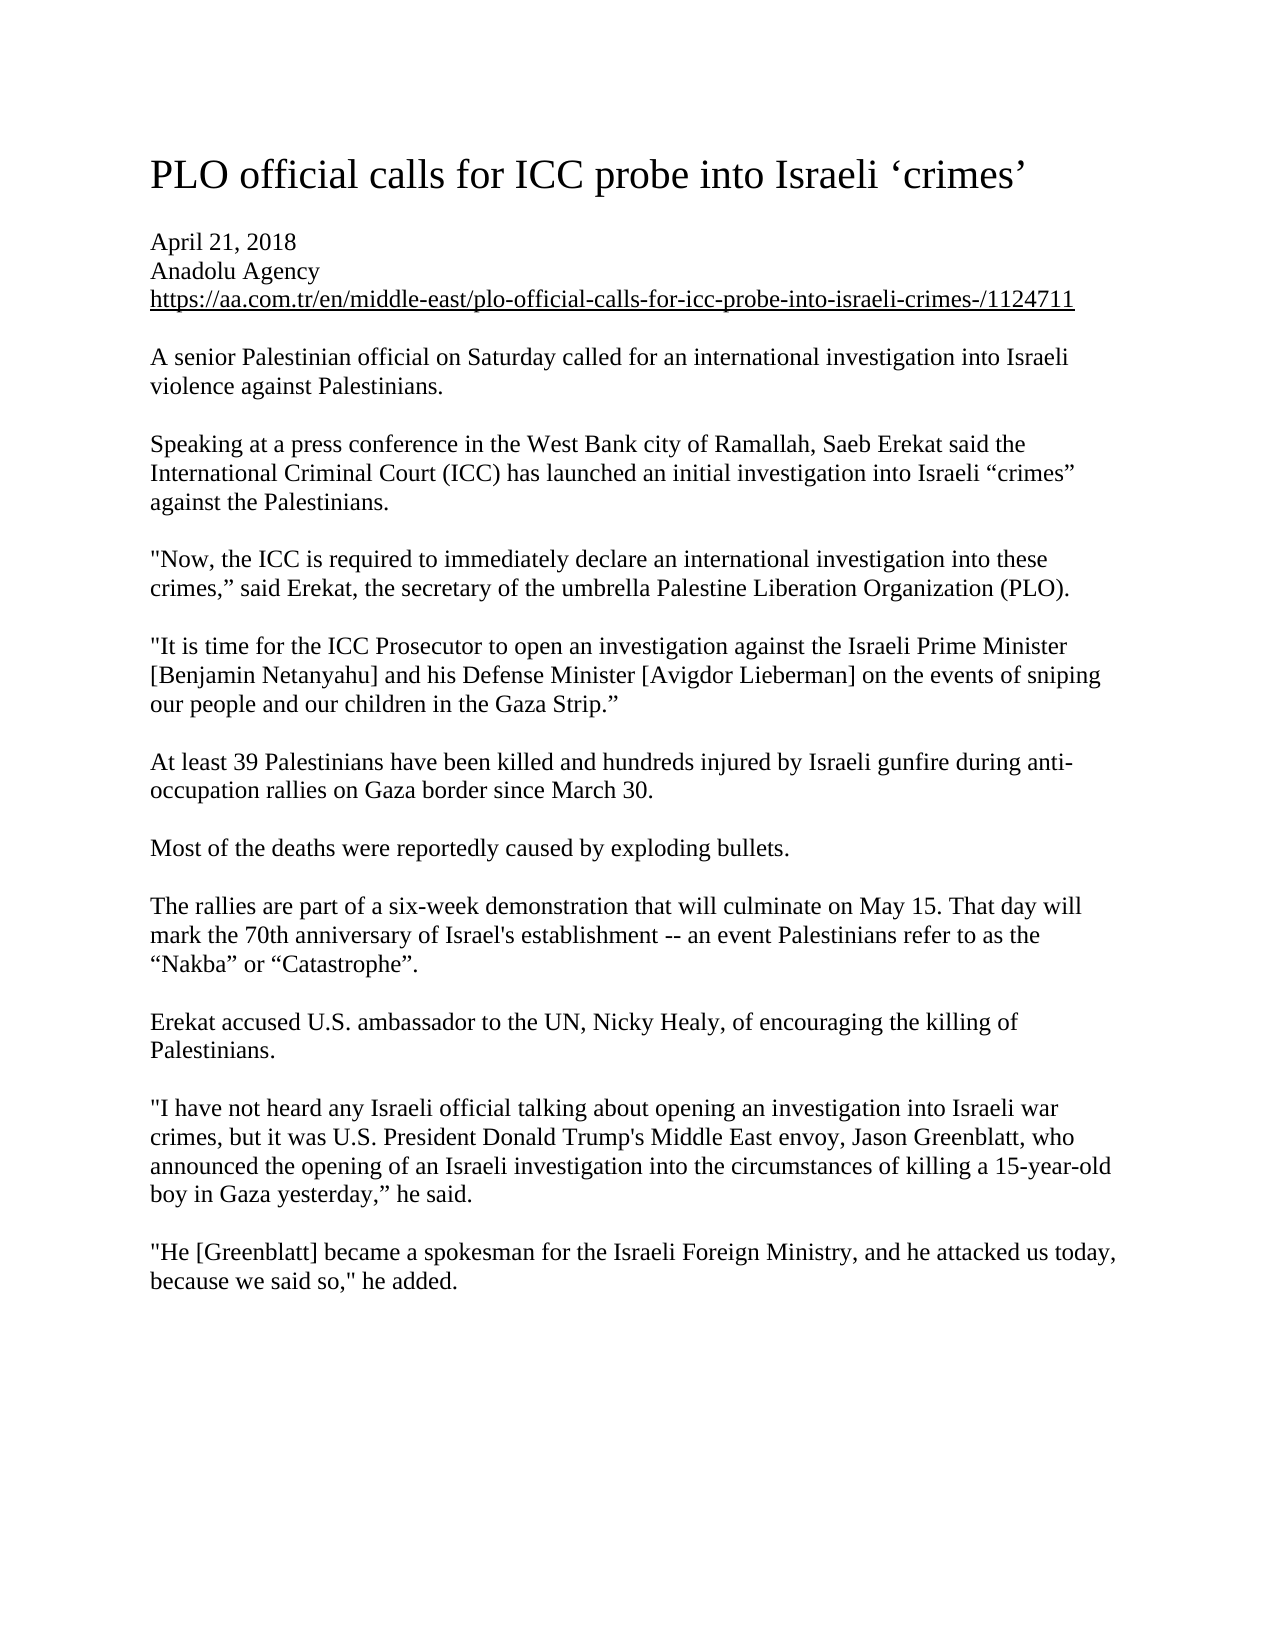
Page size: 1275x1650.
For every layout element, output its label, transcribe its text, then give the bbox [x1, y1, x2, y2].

text "I have not heard any Israeli official talking about opening an investigation into Israeli war crimes, but it was U.S. President Donald Trump's Middle East envoy, Jason Greenblatt, who announced the opening of an Israeli investigation into the circumstances of killing a 15-year-old boy in Gaza yesterday,” he said. [150, 1093, 1125, 1208]
text https://aa.com.tr/en/middle-east/plo-official-calls-for-icc-probe-into-israeli-crimes-/1124711 [150, 284, 1125, 313]
text At least 39 Palestinians have been killed and hundreds injured by Israeli gunfire during anti-occupation rallies on Gaza border since March 30. [150, 747, 1125, 804]
text "Now, the ICC is required to immediately declare an international investigation into these crimes,” said Erekat, the secretary of the umbrella Palestine Liberation Organization (PLO). [150, 544, 1125, 602]
text "He [Greenblatt] became a spokesman for the Israeli Foreign Ministry, and he attacked us today, because we said so," he added. [150, 1237, 1125, 1295]
text The rallies are part of a six-week demonstration that will culminate on May 15. That day will mark the 70th anniversary of Israel's establishment -- an event Palestinians refer to as the “Nakba” or “Catastrophe”. [150, 891, 1125, 977]
text Anadolu Agency [150, 256, 1125, 284]
text Speaking at a press conference in the West Bank city of Ramallah, Saeb Erekat said the International Criminal Court (ICC) has launched an initial investigation into Israeli “crimes” against the Palestinians. [150, 429, 1125, 515]
text Most of the deaths were reportedly caused by exploding bullets. [150, 833, 1125, 862]
text April 21, 2018 [150, 227, 1125, 256]
text Erekat accused U.S. ambassador to the UN, Nicky Healy, of encouraging the killing of Palestinians. [150, 1007, 1125, 1064]
text PLO official calls for ICC probe into Israeli ‘crimes’ [150, 150, 1125, 198]
text A senior Palestinian official on Saturday called for an international investigation into Israeli violence against Palestinians. [150, 342, 1125, 400]
text "It is time for the ICC Prosecutor to open an investigation against the Israeli Prime Minister [Benjamin Netanyahu] and his Defense Minister [Avigdor Lieberman] on the events of sniping our people and our children in the Gaza Strip.” [150, 631, 1125, 717]
